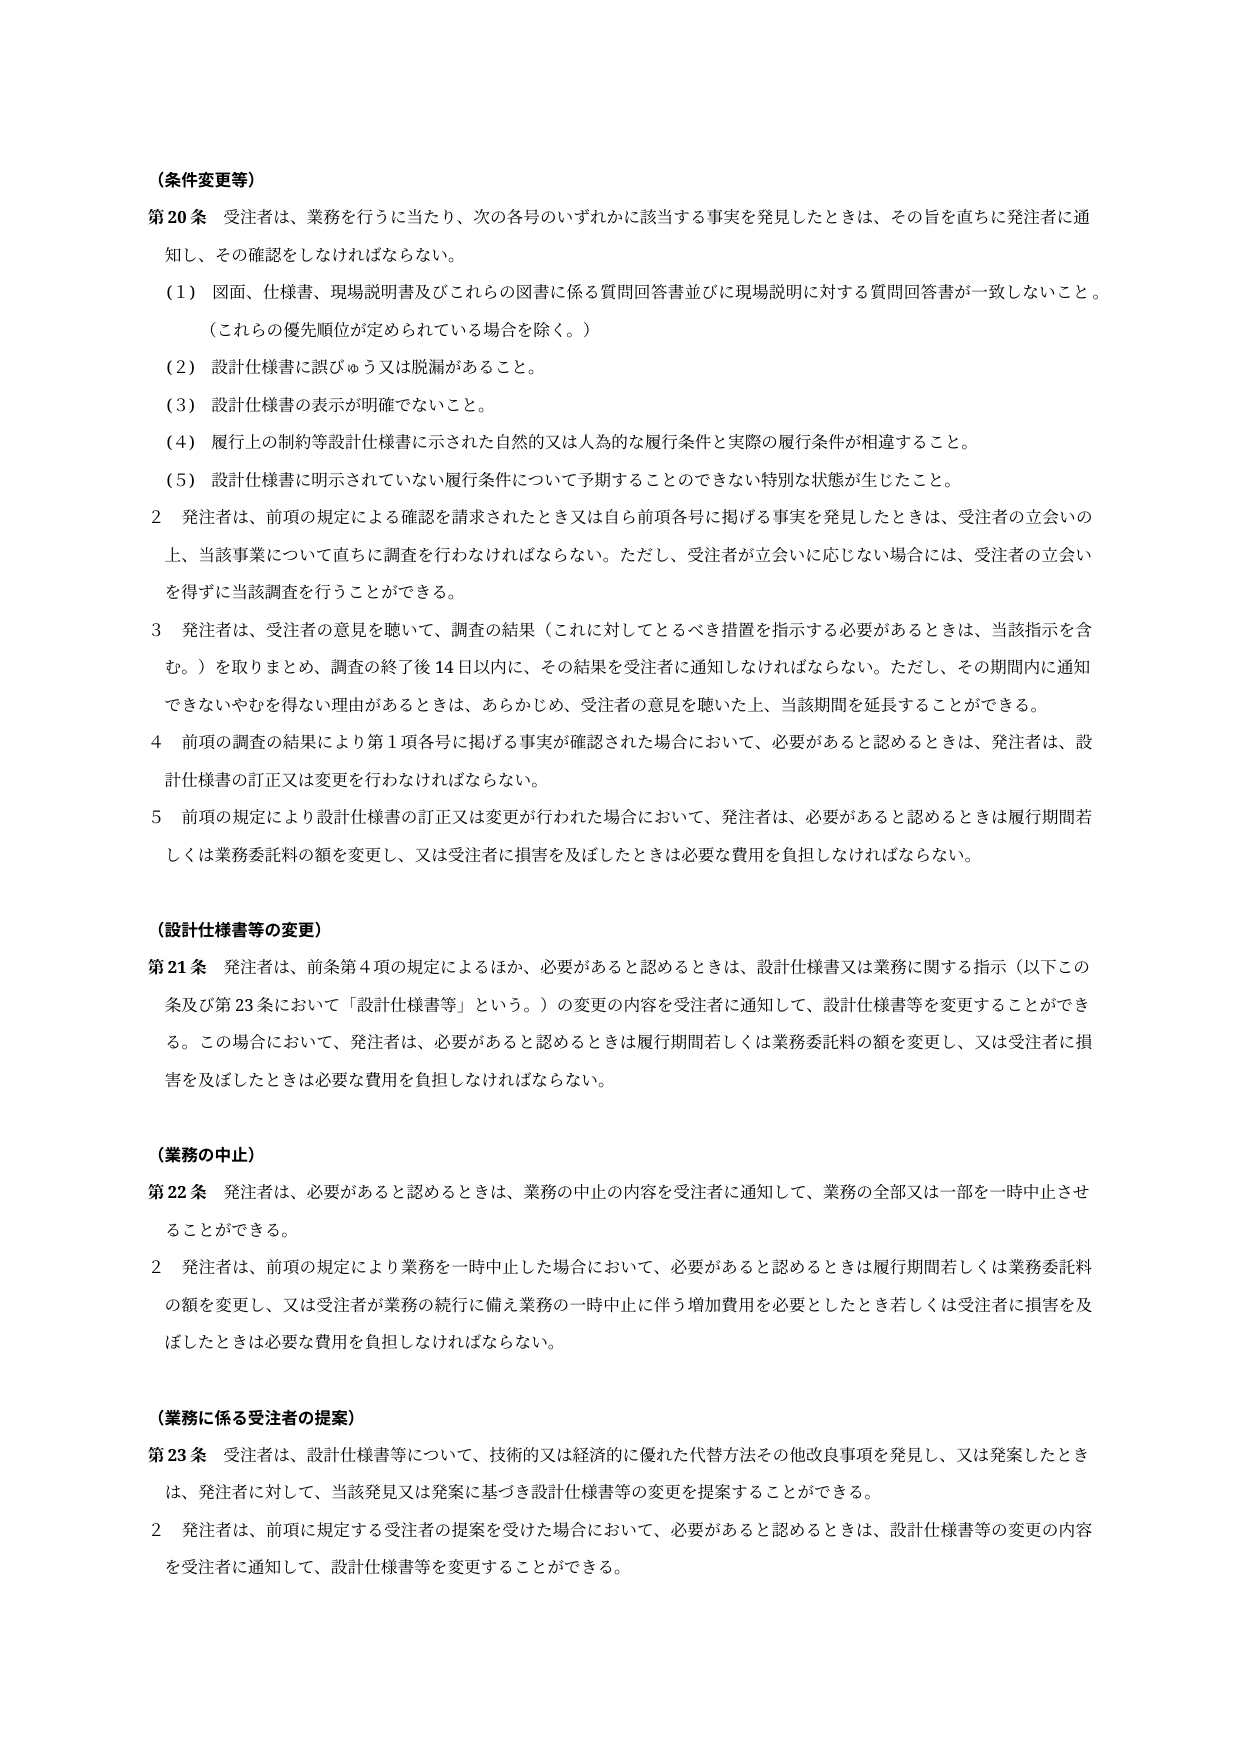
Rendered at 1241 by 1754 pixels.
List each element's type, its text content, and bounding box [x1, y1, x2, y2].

text ２ 発注者は、前項の規定による確認を請求されたとき又は自ら前項各号に掲げる事実を発見したときは、受注者の立会いの上、当該事業について直ちに調査を行わなければならない。ただし、受注者が立会いに応じない場合には、受注者の立会いを得ずに当該調査を行うことができる。 [148, 498, 1092, 611]
text 第23条 受注者は、設計仕様書等について、技術的又は経済的に優れた代替方法その他改良事項を発見し、又は発案したときは、発注者に対して、当該発見又は発案に基づき設計仕様書等の変更を提案することができる。 [148, 1436, 1092, 1511]
text ２ 発注者は、前項に規定する受注者の提案を受けた場合において、必要があると認めるときは、設計仕様書等の変更の内容を受注者に通知して、設計仕様書等を変更することができる。 [148, 1511, 1092, 1586]
text ４ 前項の調査の結果により第１項各号に掲げる事実が確認された場合において、必要があると認めるときは、発注者は、設計仕様書の訂正又は変更を行わなければならない。 [148, 723, 1092, 798]
text （業務の中止） [148, 1136, 1092, 1173]
text （設計仕様書等の変更） [148, 911, 1092, 948]
text (３) 設計仕様書の表示が明確でないこと。 [166, 386, 1092, 423]
text (１) 図面、仕様書、現場説明書及びこれらの図書に係る質問回答書並びに現場説明に対する質問回答書が一致しないこと。（これらの優先順位が定められている場合を除く。） [166, 273, 1092, 348]
text (２) 設計仕様書に誤びゅう又は脱漏があること。 [166, 348, 1092, 386]
text ２ 発注者は、前項の規定により業務を一時中止した場合において、必要があると認めるときは履行期間若しくは業務委託料の額を変更し、又は受注者が業務の続行に備え業務の一時中止に伴う増加費用を必要としたとき若しくは受注者に損害を及ぼしたときは必要な費用を負担しなければならない。 [148, 1248, 1092, 1361]
text 第20条 受注者は、業務を行うに当たり、次の各号のいずれかに該当する事実を発見したときは、その旨を直ちに発注者に通知し、その確認をしなければならない。 [148, 198, 1092, 273]
text （業務に係る受注者の提案） [148, 1398, 1092, 1436]
text (５) 設計仕様書に明示されていない履行条件について予期することのできない特別な状態が生じたこと。 [166, 461, 1092, 498]
text （条件変更等） [148, 161, 1092, 198]
text 第22条 発注者は、必要があると認めるときは、業務の中止の内容を受注者に通知して、業務の全部又は一部を一時中止させることができる。 [148, 1173, 1092, 1248]
text ３ 発注者は、受注者の意見を聴いて、調査の結果（これに対してとるべき措置を指示する必要があるときは、当該指示を含む。）を取りまとめ、調査の終了後14日以内に、その結果を受注者に通知しなければならない。ただし、その期間内に通知できないやむを得ない理由があるときは、あらかじめ、受注者の意見を聴いた上、当該期間を延長することができる。 [148, 611, 1092, 723]
text ５ 前項の規定により設計仕様書の訂正又は変更が行われた場合において、発注者は、必要があると認めるときは履行期間若しくは業務委託料の額を変更し、又は受注者に損害を及ぼしたときは必要な費用を負担しなければならない。 [148, 798, 1092, 873]
text (４) 履行上の制約等設計仕様書に示された自然的又は人為的な履行条件と実際の履行条件が相違すること。 [166, 423, 1092, 461]
text 第21条 発注者は、前条第４項の規定によるほか、必要があると認めるときは、設計仕様書又は業務に関する指示（以下この条及び第23条において「設計仕様書等」という。）の変更の内容を受注者に通知して、設計仕様書等を変更することができる。この場合において、発注者は、必要があると認めるときは履行期間若しくは業務委託料の額を変更し、又は受注者に損害を及ぼしたときは必要な費用を負担しなければならない。 [148, 948, 1092, 1098]
